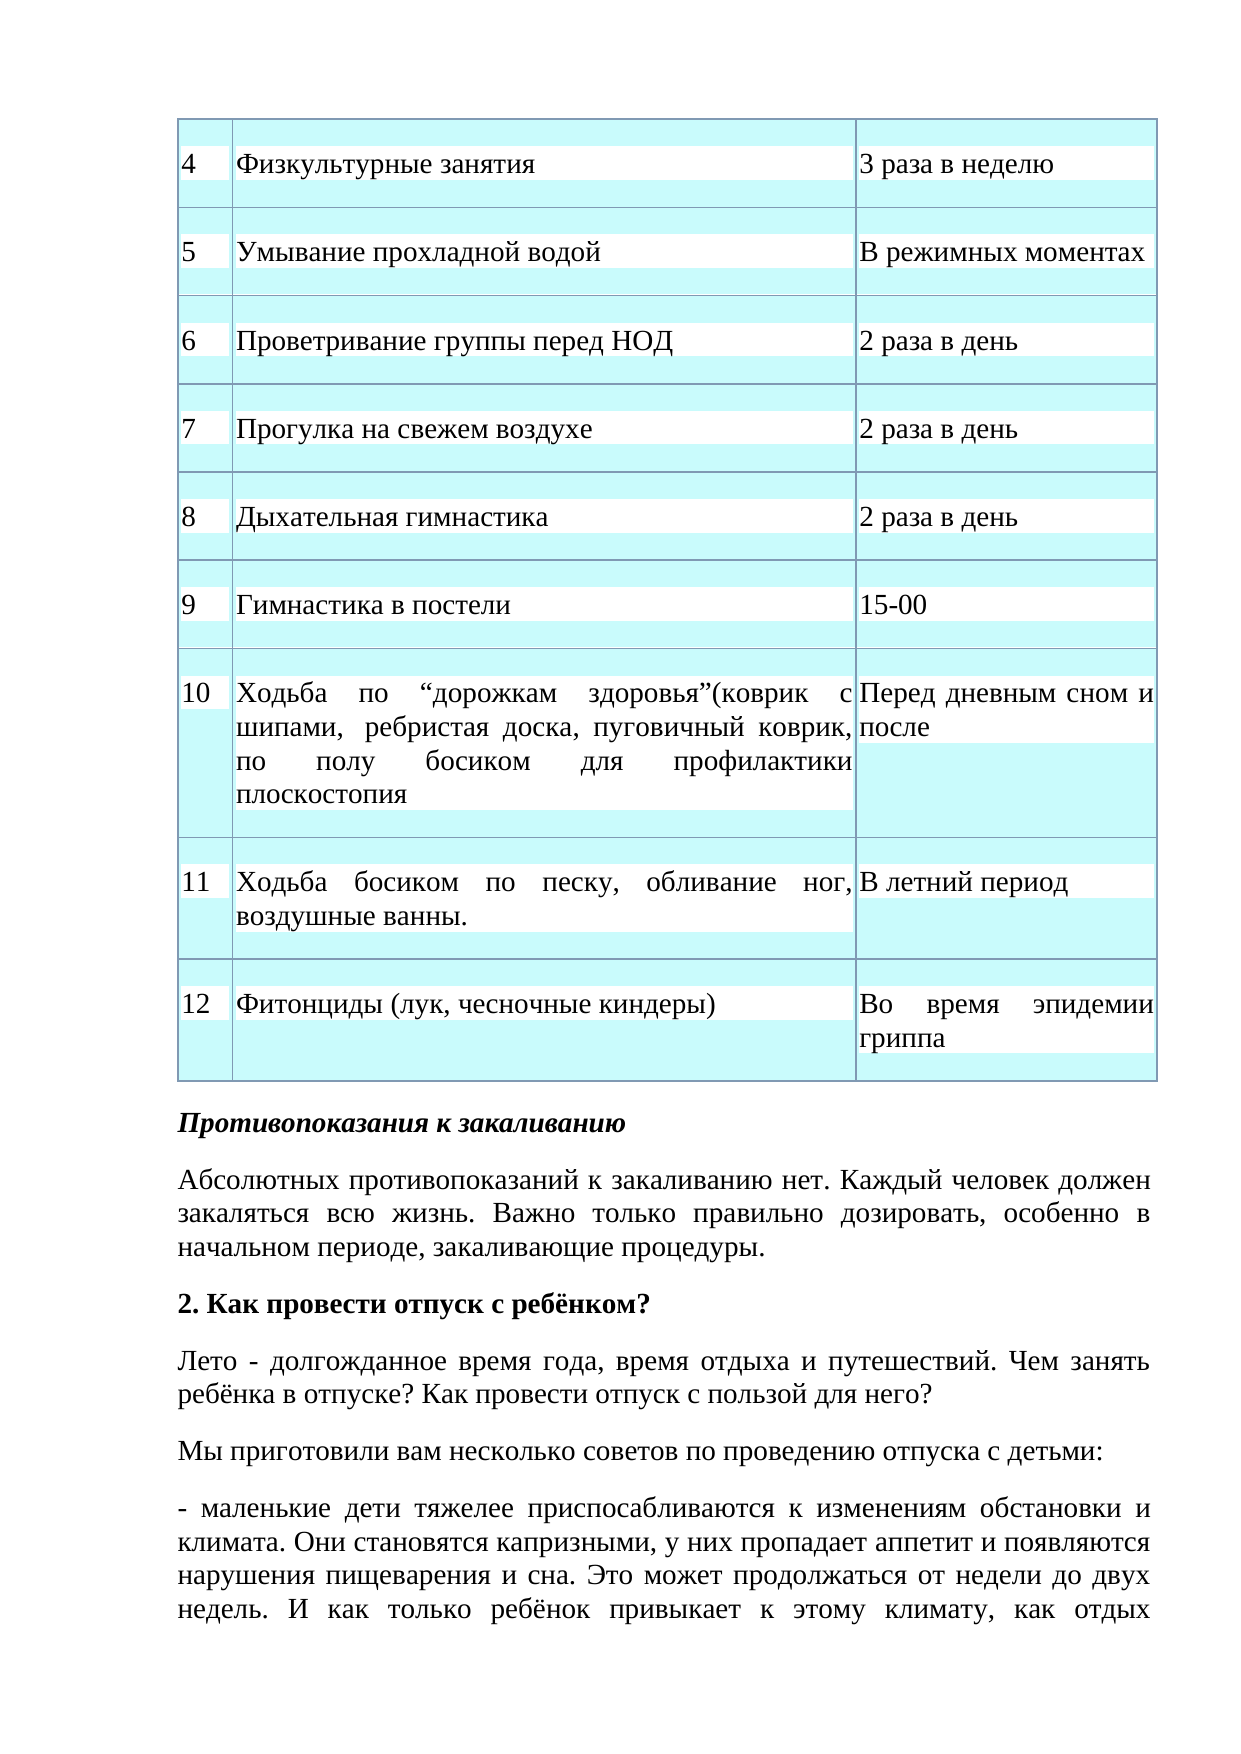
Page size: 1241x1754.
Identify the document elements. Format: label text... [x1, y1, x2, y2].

table_cell 8 [179, 473, 232, 559]
text Мы приготовили вам несколько советов по проведению отпуска с детьми: [177, 1433, 1152, 1467]
table_cell 15-00 [857, 561, 1156, 647]
text 2. Как провести отпуск с ребёнком? [177, 1286, 1152, 1319]
table_cell Проветривание группы перед НОД [233, 296, 855, 383]
table_cell Дыхательная гимнастика [233, 473, 855, 559]
table_cell Физкультурные занятия [233, 120, 855, 206]
table_cell Умывание прохладной водой [233, 208, 855, 294]
table_cell 2 раза в день [857, 296, 1156, 383]
table_cell Перед дневным сном и после [857, 649, 1156, 836]
table_cell Ходьба по “дорожкам здоровья”(коврик с шипами, ребристая доска, пуговичный коврик, по полу босиком для профилактики плоскостопия [233, 649, 855, 836]
table_cell 5 [179, 208, 232, 294]
table_cell 6 [179, 296, 232, 383]
text Противопоказания к закаливанию [177, 1105, 1152, 1138]
table_cell Гимнастика в постели [233, 561, 855, 647]
table_cell 7 [179, 385, 232, 471]
table_cell 4 [179, 120, 232, 206]
table_cell 3 раза в неделю [857, 120, 1156, 206]
text Лето - долгожданное время года, время отдыха и путешествий. Чем занять ребёнка в отпуске? Как провести отпуск с пользой для него? [177, 1343, 1152, 1410]
table_cell Ходьба босиком по песку, обливание ног, воздушные ванны. [233, 838, 855, 958]
text Абсолютных противопоказаний к закаливанию нет. Каждый человек должен закаляться всю жизнь. Важно только правильно дозировать, особенно в начальном периоде, закаливающие процедуры. [177, 1162, 1152, 1262]
table_cell 9 [179, 561, 232, 647]
table_cell В режимных моментах [857, 208, 1156, 294]
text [177, 1490, 1152, 1624]
table_cell 2 раза в день [857, 385, 1156, 471]
table_cell 10 [179, 649, 232, 836]
table_cell Прогулка на свежем воздухе [233, 385, 855, 471]
table_cell 11 [179, 838, 232, 958]
table_cell 12 [179, 960, 232, 1080]
table_cell 2 раза в день [857, 473, 1156, 559]
table_cell Во время эпидемии гриппа [857, 960, 1156, 1080]
table_cell В летний период [857, 838, 1156, 958]
table_cell Фитонциды (лук, чесночные киндеры) [233, 960, 855, 1080]
